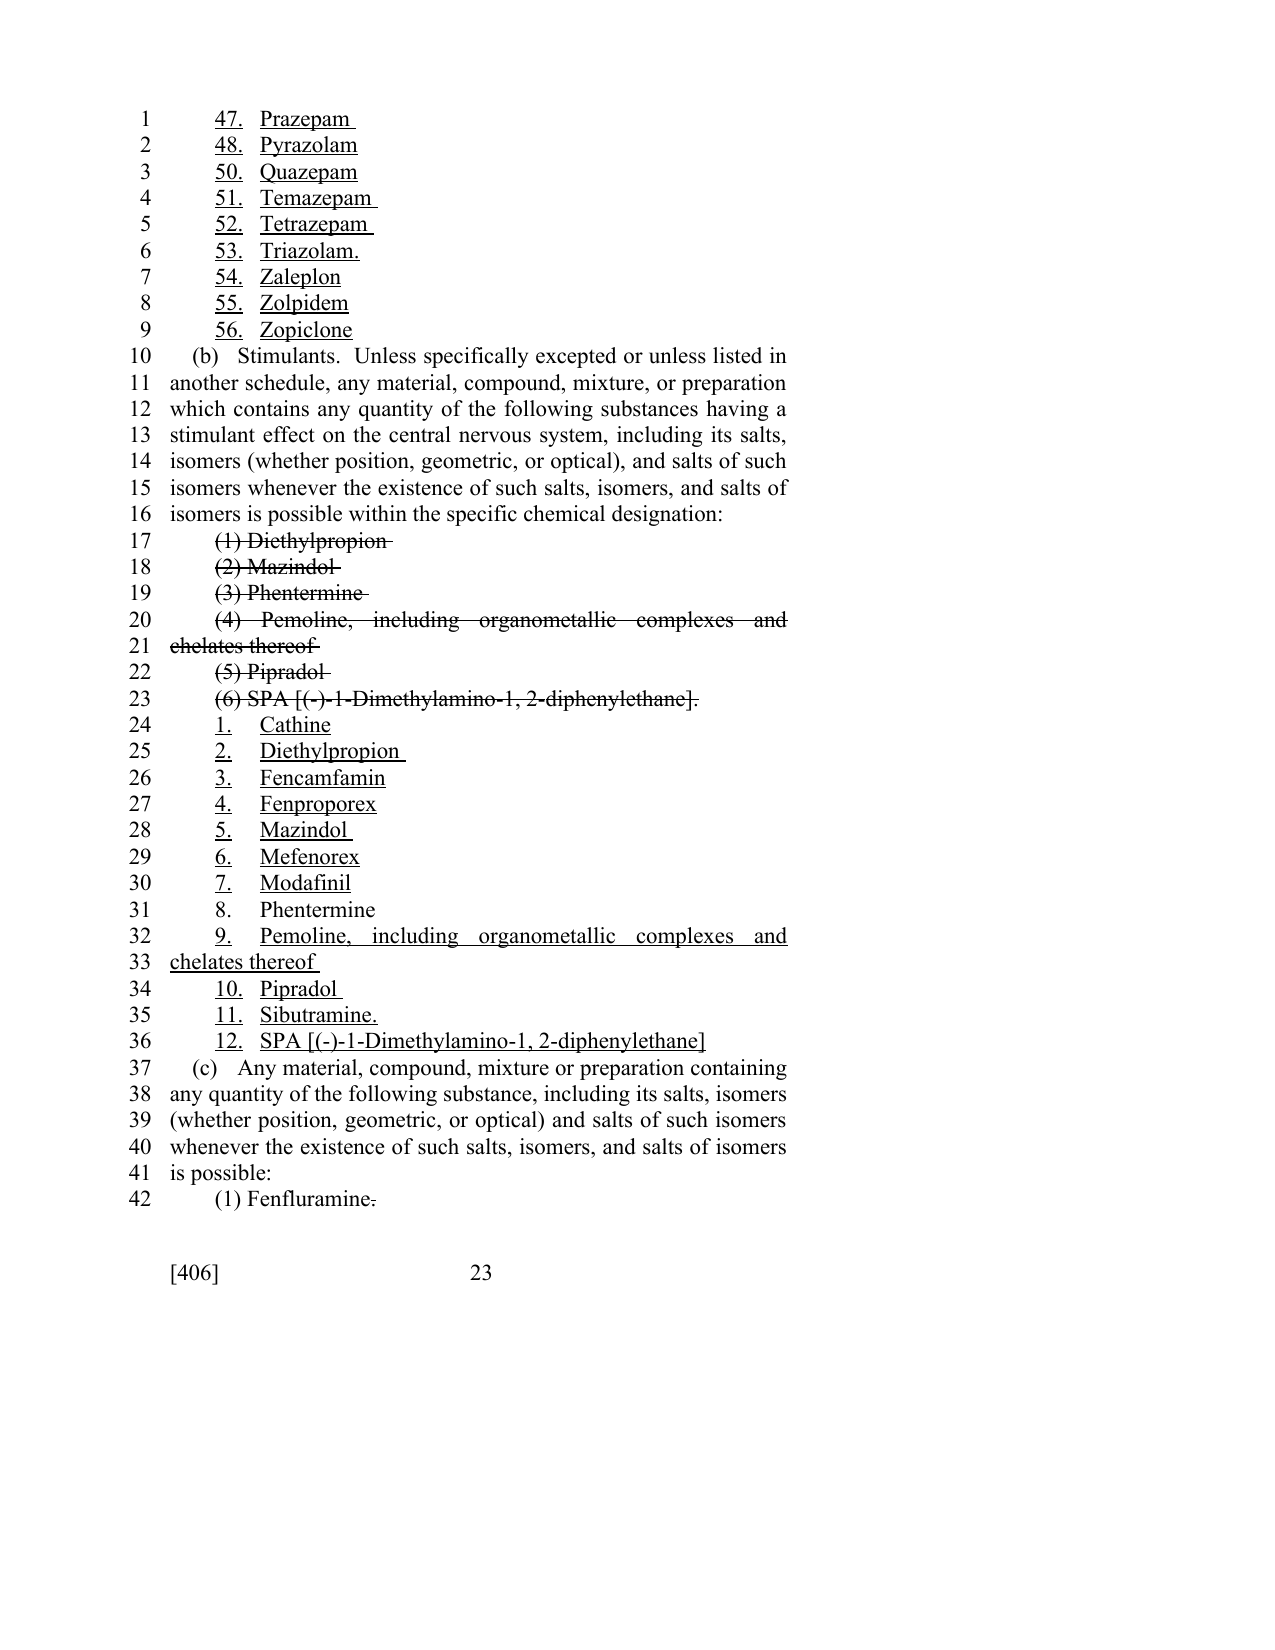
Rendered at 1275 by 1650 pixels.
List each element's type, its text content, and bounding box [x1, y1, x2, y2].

text 55. Zolpidem [169, 289, 787, 316]
text (1) Fenfluramine. [169, 1186, 787, 1212]
text 2. Diethylpropion [169, 737, 787, 764]
text 1. Cathine [169, 711, 787, 737]
text 12. SPA [(-)-1-Dimethylamino-1, 2-diphenylethane] [169, 1027, 787, 1054]
text 56. Zopiclone [169, 316, 787, 342]
text (5) Pipradol [169, 658, 787, 685]
text 6. Mefenorex [169, 843, 787, 869]
text 4. Fenproporex [169, 790, 787, 817]
text 51. Temazepam [169, 184, 787, 210]
text 8. Phentermine [169, 896, 787, 922]
text 48. Pyrazolam [169, 131, 787, 158]
text (2) Mazindol [169, 553, 787, 579]
text 5. Mazindol [169, 817, 787, 843]
text 9. Pemoline, including organometallic complexes and chelates thereof [169, 922, 787, 975]
text (4) Pemoline, including organometallic complexes and chelates thereof [169, 606, 787, 658]
text 50. Quazepam [169, 158, 787, 184]
text 11. Sibutramine. [169, 1001, 787, 1027]
text (6) SPA [(-)-1-Dimethylamino-1, 2-diphenylethane]. [169, 685, 787, 711]
text 3. Fencamfamin [169, 764, 787, 790]
text 53. Triazolam. [169, 237, 787, 263]
text 47. Prazepam [169, 105, 787, 131]
text (1) Diethylpropion [169, 527, 787, 553]
text (3) Phentermine [169, 579, 787, 606]
text 10. Pipradol [169, 975, 787, 1001]
text 52. Tetrazepam [169, 210, 787, 237]
text (c) Any material, compound, mixture or preparation containing any quantity of the following substance, including its salts, isomers (whether position, geometric, or optical) and salts of such isomers whenever the existence of such salts, isomers, and salts of isomers is possible: [169, 1054, 787, 1186]
text 7. Modafinil [169, 869, 787, 896]
text (b) Stimulants. Unless specifically excepted or unless listed in another schedule, any material, compound, mixture, or preparation which contains any quantity of the following substances having a stimulant effect on the central nervous system, including its salts, isomers (whether position, geometric, or optical), and salts of such isomers whenever the existence of such salts, isomers, and salts of isomers is possible within the specific chemical designation: [169, 342, 787, 527]
text 54. Zaleplon [169, 263, 787, 289]
